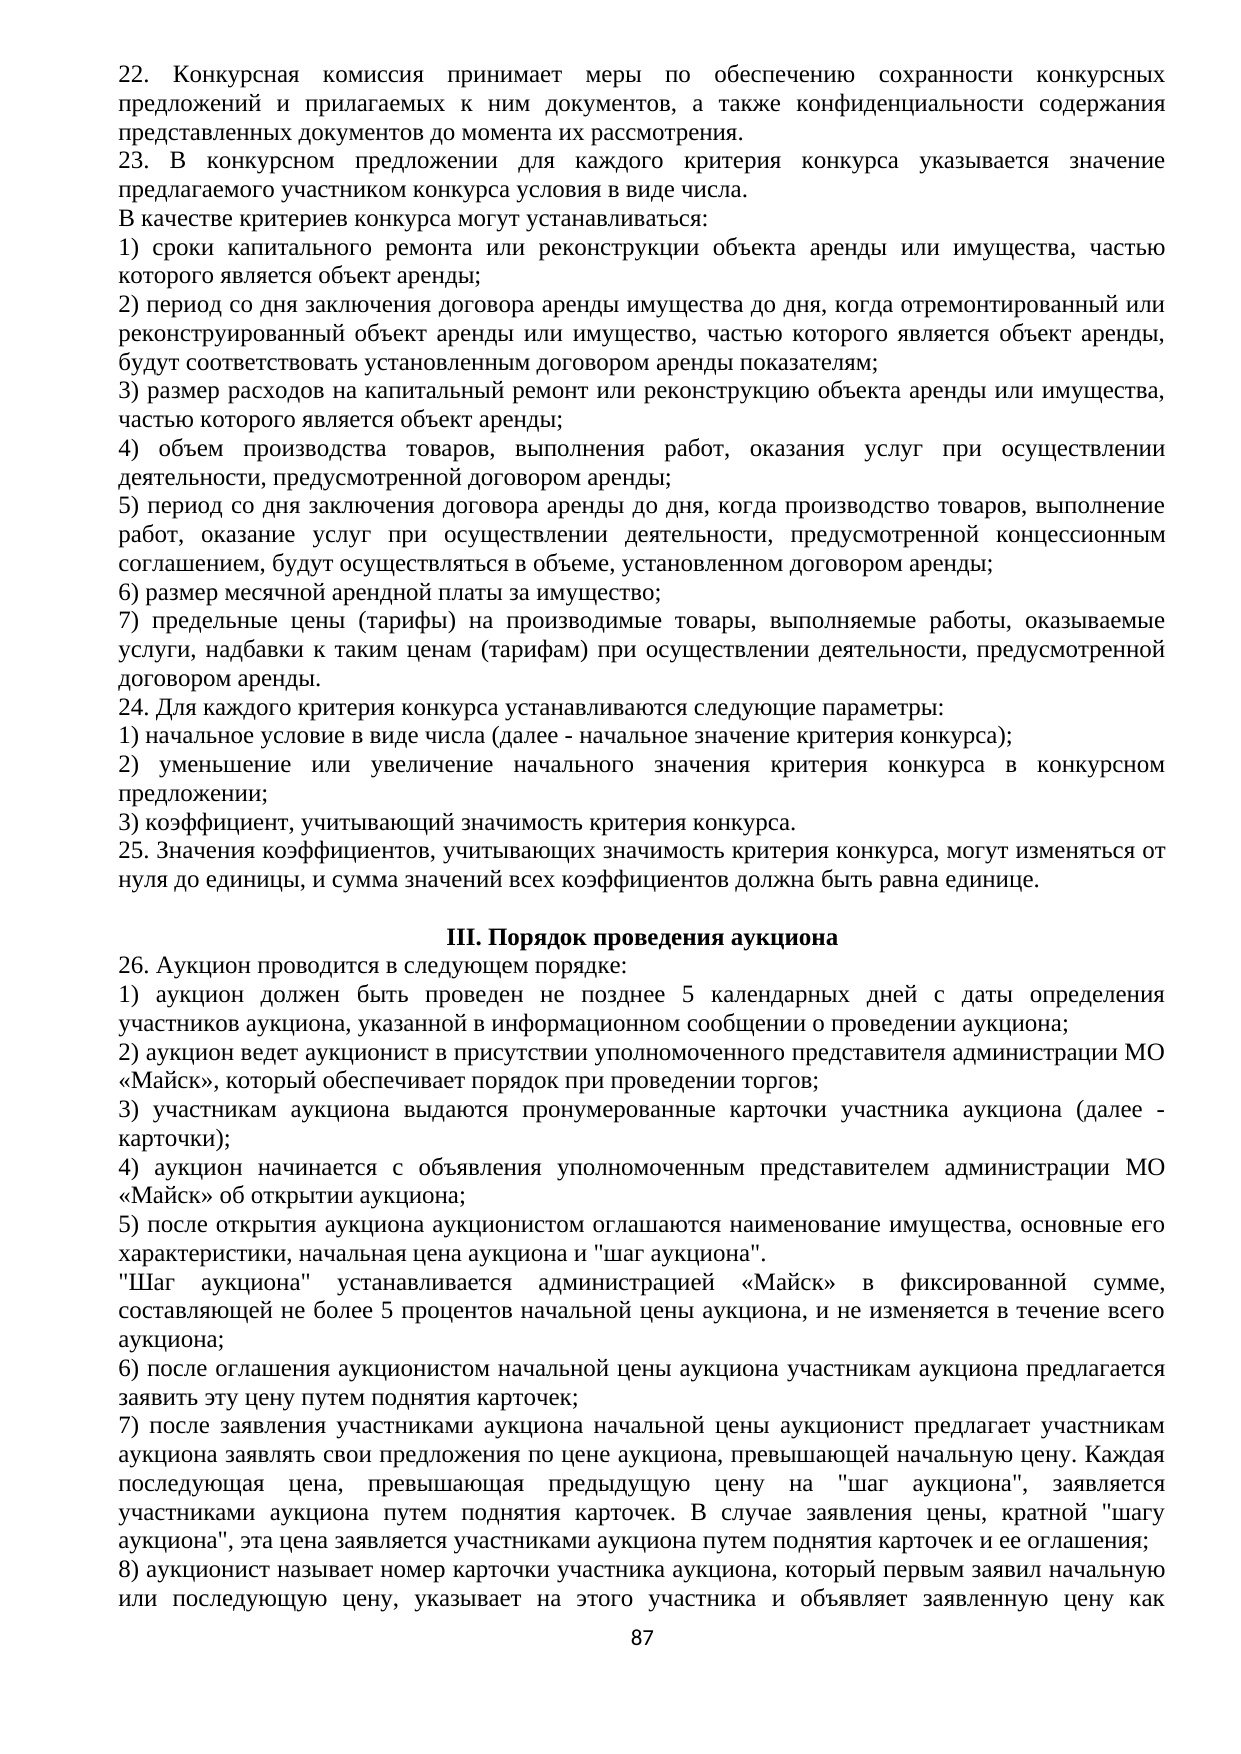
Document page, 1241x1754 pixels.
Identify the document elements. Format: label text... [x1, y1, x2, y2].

text 3) коэффициент, учитывающий значимость критерия конкурса. [118, 807, 1166, 835]
text 5) после открытия аукциона аукционистом оглашаются наименование имущества, основные его характеристики, начальная цена аукциона и "шаг аукциона". [118, 1209, 1166, 1267]
text "Шаг аукциона" устанавливается администрацией «Майск» в фиксированной сумме, составляющей не более 5 процентов начальной цены аукциона, и не изменяется в течение всего аукциона; [118, 1267, 1166, 1353]
text В качестве критериев конкурса могут устанавливаться: [118, 203, 1166, 232]
text 25. Значения коэффициентов, учитывающих значимость критерия конкурса, могут изменяться от нуля до единицы, и сумма значений всех коэффициентов должна быть равна единице. [118, 835, 1166, 893]
text 1) начальное условие в виде числа (далее - начальное значение критерия конкурса); [118, 720, 1166, 749]
text 2) аукцион ведет аукционист в присутствии уполномоченного представителя администрации МО «Майск», который обеспечивает порядок при проведении торгов; [118, 1037, 1166, 1094]
text 3) размер расходов на капитальный ремонт или реконструкцию объекта аренды или имущества, частью которого является объект аренды; [118, 375, 1166, 433]
text 1) аукцион должен быть проведен не позднее 5 календарных дней с даты определения участников аукциона, указанной в информационном сообщении о проведении аукциона; [118, 979, 1166, 1037]
text 26. Аукцион проводится в следующем порядке: [118, 950, 1166, 979]
text 4) аукцион начинается с объявления уполномоченным представителем администрации МО «Майск» об открытии аукциона; [118, 1152, 1166, 1209]
text 2) уменьшение или увеличение начального значения критерия конкурса в конкурсном предложении; [118, 749, 1166, 807]
text 23. В конкурсном предложении для каждого критерия конкурса указывается значение предлагаемого участником конкурса условия в виде числа. [118, 145, 1166, 203]
text 1) сроки капитального ремонта или реконструкции объекта аренды или имущества, частью которого является объект аренды; [118, 232, 1166, 289]
text 2) период со дня заключения договора аренды имущества до дня, когда отремонтированный или реконструированный объект аренды или имущество, частью которого является объект аренды, будут соответствовать установленным договором аренды показателям; [118, 289, 1166, 375]
text 7) предельные цены (тарифы) на производимые товары, выполняемые работы, оказываемые услуги, надбавки к таким ценам (тарифам) при осуществлении деятельности, предусмотренной договором аренды. [118, 605, 1166, 692]
text 5) период со дня заключения договора аренды до дня, когда производство товаров, выполнение работ, оказание услуг при осуществлении деятельности, предусмотренной концессионным соглашением, будут осуществляться в объеме, установленном договором аренды; [118, 490, 1166, 577]
text 6) размер месячной арендной платы за имущество; [118, 577, 1166, 605]
text III. Порядок проведения аукциона [118, 922, 1166, 950]
text 4) объем производства товаров, выполнения работ, оказания услуг при осуществлении деятельности, предусмотренной договором аренды; [118, 433, 1166, 490]
text 3) участникам аукциона выдаются пронумерованные карточки участника аукциона (далее - карточки); [118, 1094, 1166, 1152]
text 6) после оглашения аукционистом начальной цены аукциона участникам аукциона предлагается заявить эту цену путем поднятия карточек; [118, 1353, 1166, 1410]
text 22. Конкурсная комиссия принимает меры по обеспечению сохранности конкурсных предложений и прилагаемых к ним документов, а также конфиденциальности содержания представленных документов до момента их рассмотрения. [118, 59, 1166, 145]
text 24. Для каждого критерия конкурса устанавливаются следующие параметры: [118, 692, 1166, 720]
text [118, 1554, 1166, 1612]
text 7) после заявления участниками аукциона начальной цены аукционист предлагает участникам аукциона заявлять свои предложения по цене аукциона, превышающей начальную цену. Каждая последующая цена, превышающая предыдущую цену на "шаг аукциона", заявляется участниками аукциона путем поднятия карточек. В случае заявления цены, кратной "шагу аукциона", эта цена заявляется участниками аукциона путем поднятия карточек и ее оглашения; [118, 1410, 1166, 1554]
